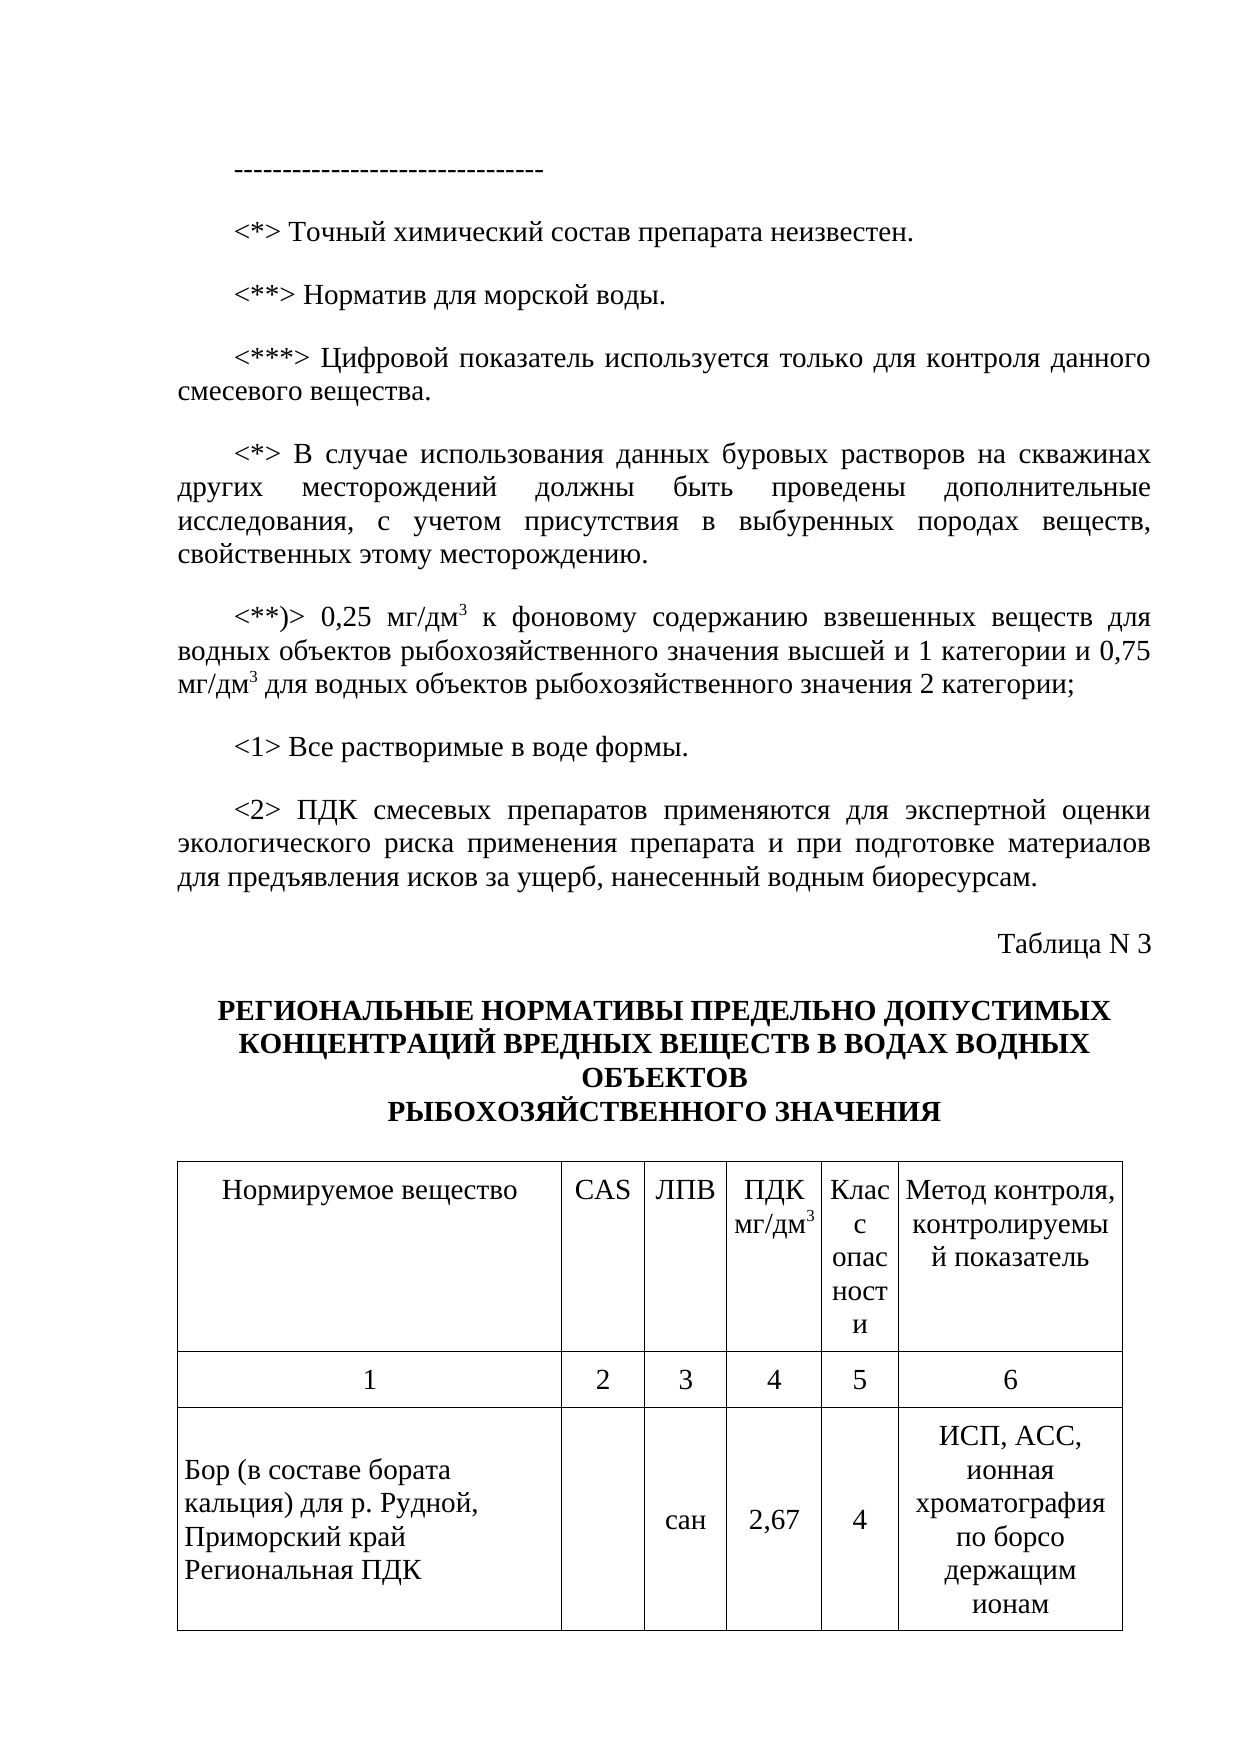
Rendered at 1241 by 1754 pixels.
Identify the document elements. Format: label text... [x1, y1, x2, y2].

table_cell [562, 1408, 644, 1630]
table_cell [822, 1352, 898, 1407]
text <*> Точный химический состав препарата неизвестен. [177, 214, 1152, 248]
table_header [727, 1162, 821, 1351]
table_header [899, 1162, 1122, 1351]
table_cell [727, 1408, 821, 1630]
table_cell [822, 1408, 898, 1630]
text -------------------------------- [177, 152, 1152, 185]
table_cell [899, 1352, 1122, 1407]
text <2> ПДК смесевых препаратов применяются для экспертной оценки экологического риска применения препарата и при подготовке материалов для предъявления исков за ущерб, нанесенный водным биоресурсам. [177, 792, 1152, 892]
text <***> Цифровой показатель используется только для контроля данного смесевого вещества. [177, 340, 1152, 407]
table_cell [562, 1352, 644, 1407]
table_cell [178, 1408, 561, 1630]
text <**> Норматив для морской воды. [177, 277, 1152, 311]
text Таблица N 3 [177, 926, 1152, 959]
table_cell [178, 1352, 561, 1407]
title КОНЦЕНТРАЦИЙ ВРЕДНЫХ ВЕЩЕСТВ В ВОДАХ ВОДНЫХ ОБЪЕКТОВ [177, 1027, 1152, 1094]
text <**)> 0,25 мг/дм3 к фоновому содержанию взвешенных веществ для водных объектов рыбохозяйственного значения высшей и 1 категории и 0,75 мг/дм3 для водных объектов рыбохозяйственного значения 2 категории; [177, 599, 1152, 700]
text <*> В случае использования данных буровых растворов на скважинах других месторождений должны быть проведены дополнительные исследования, с учетом присутствия в выбуренных породах веществ, свойственных этому месторождению. [177, 436, 1152, 570]
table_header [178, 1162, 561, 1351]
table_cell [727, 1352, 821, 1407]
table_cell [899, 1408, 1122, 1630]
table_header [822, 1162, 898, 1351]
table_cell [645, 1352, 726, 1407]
title РЕГИОНАЛЬНЫЕ НОРМАТИВЫ ПРЕДЕЛЬНО ДОПУСТИМЫХ [177, 993, 1152, 1027]
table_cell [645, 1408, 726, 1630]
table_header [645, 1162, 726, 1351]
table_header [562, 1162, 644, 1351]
title РЫБОХОЗЯЙСТВЕННОГО ЗНАЧЕНИЯ [177, 1094, 1152, 1127]
text <1> Все растворимые в воде формы. [177, 729, 1152, 763]
